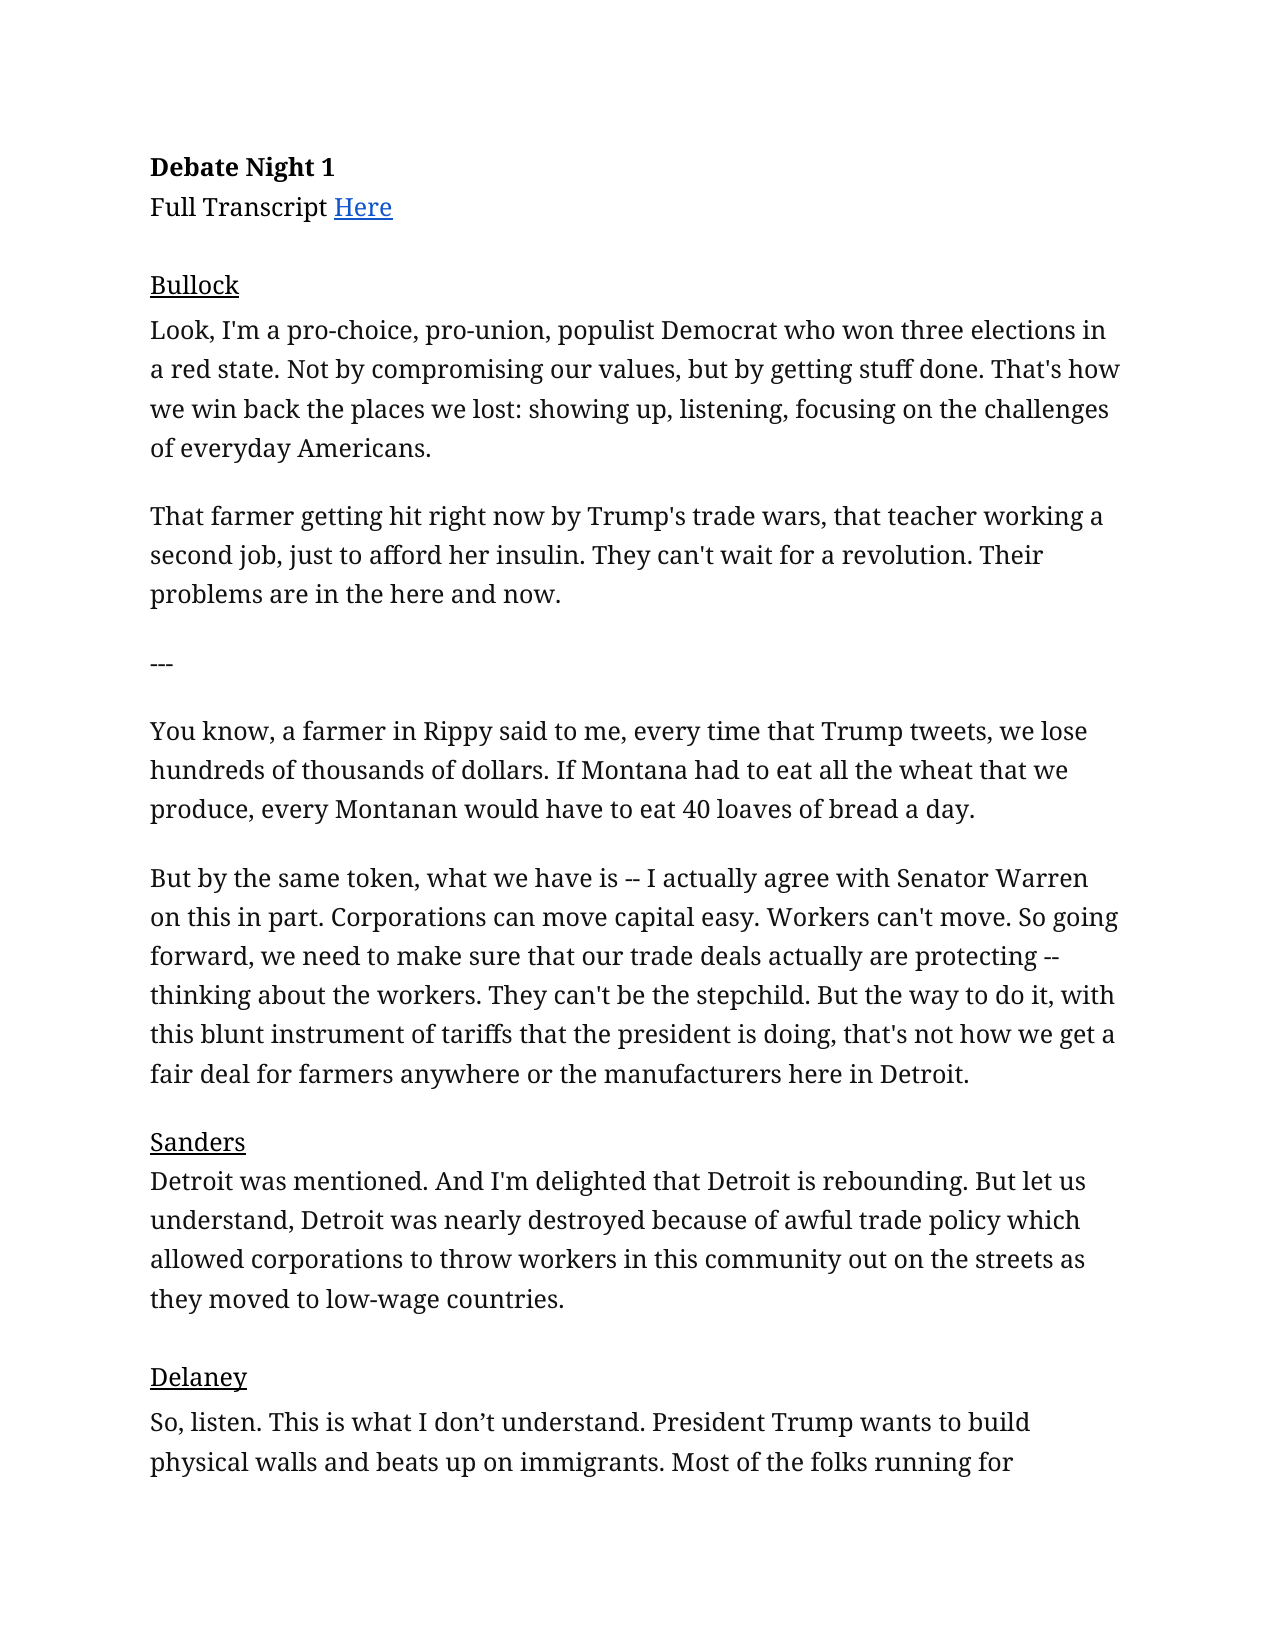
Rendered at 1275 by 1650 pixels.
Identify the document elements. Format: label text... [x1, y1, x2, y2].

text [150, 1405, 1125, 1478]
text Full Transcript Here [150, 189, 1125, 223]
text Look, I'm a pro-choice, pro-union, populist Democrat who won three elections in a red state. Not by compromising our values, but by getting stuff done. That's how we win back the places we lost: showing up, listening, focusing on the challenges of everyday Americans. [150, 313, 1125, 464]
text You know, a farmer in Rippy said to me, every time that Trump tweets, we lose hundreds of thousands of dollars. If Montana had to eat all the wheat that we produce, every Montanan would have to eat 40 loaves of bread a day. [150, 714, 1125, 826]
text Debate Night 1 [150, 150, 1125, 184]
text Bullock [150, 267, 1125, 302]
text But by the same token, what we have is -- I actually agree with Senator Warren on this in part. Corporations can move capital easy. Workers can't move. So going forward, we need to make sure that our trade deals actually are protecting -- thinking about the workers. They can't be the stepchild. But the way to do it, with this blunt instrument of tariffs that the president is doing, that's not how we get a fair deal for farmers anywhere or the manufacturers here in Detroit. [150, 860, 1125, 1090]
text Sanders [150, 1124, 1125, 1159]
text Detroit was mentioned. And I'm delighted that Detroit is rebounding. But let us understand, Detroit was nearly destroyed because of awful trade policy which allowed corporations to throw workers in this community out on the streets as they moved to low-wage countries. [150, 1164, 1125, 1315]
text --- [150, 645, 1125, 679]
text That farmer getting hit right now by Trump's trade wars, that teacher working a second job, just to afford her insulin. They can't wait for a revolution. Their problems are in the here and now. [150, 499, 1125, 611]
text Delaney [150, 1359, 1125, 1394]
